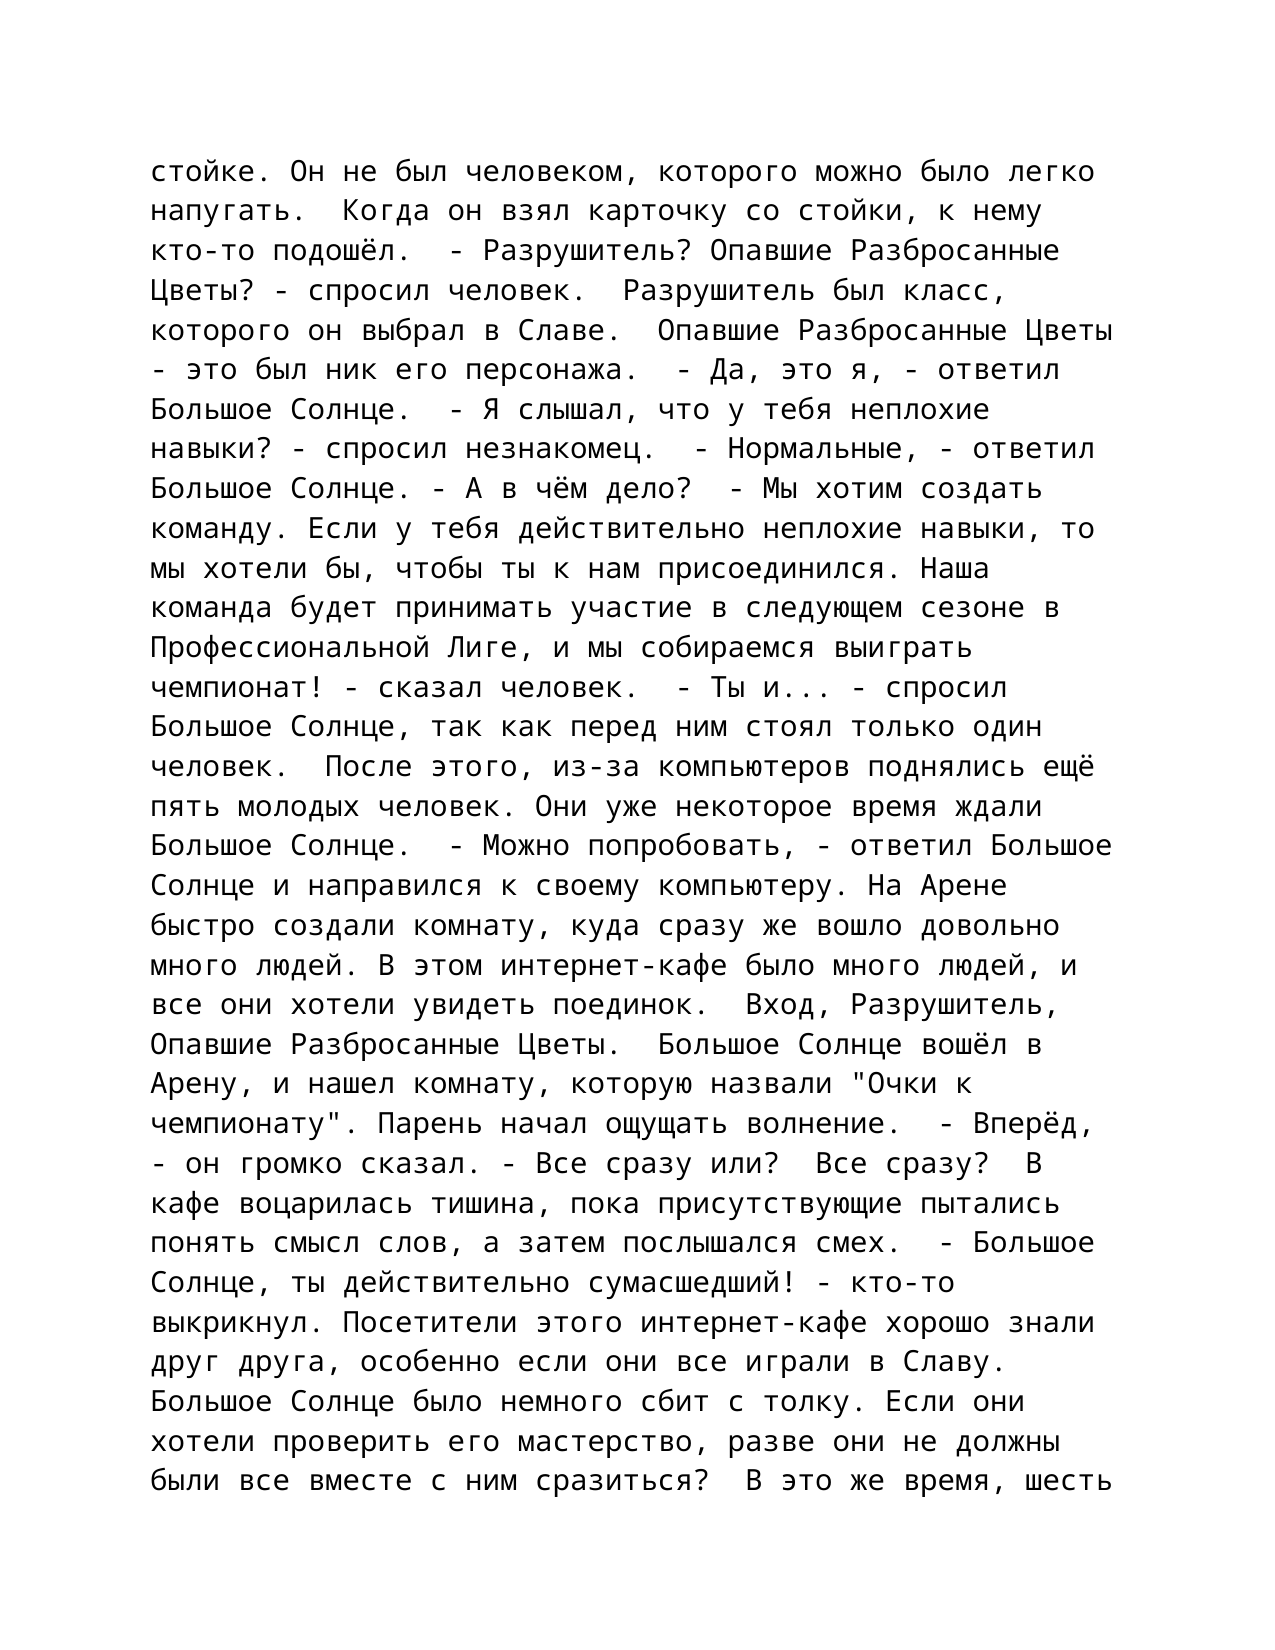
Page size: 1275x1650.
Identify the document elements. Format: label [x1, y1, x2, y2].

text [150, 150, 1125, 1499]
